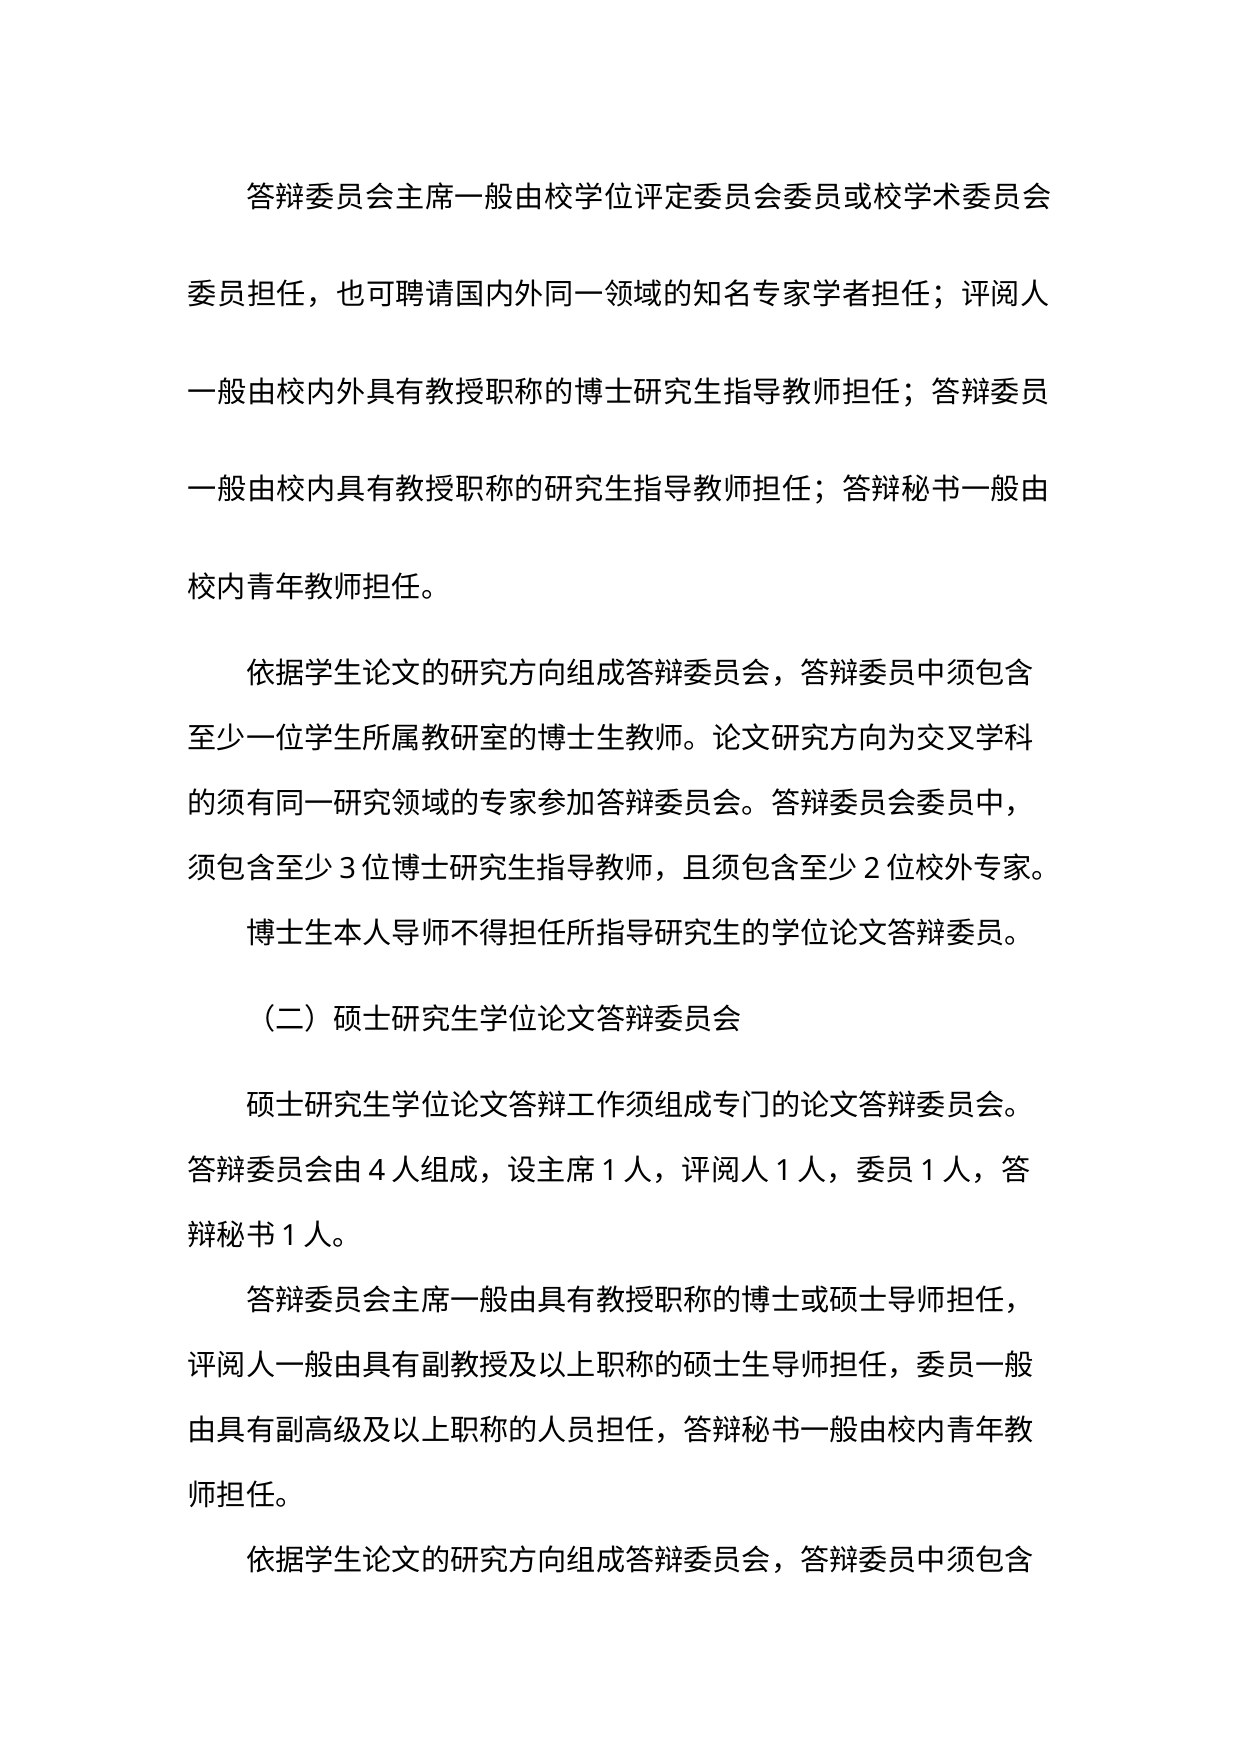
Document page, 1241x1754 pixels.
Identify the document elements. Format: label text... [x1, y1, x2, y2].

text 依据学生论文的研究方向组成答辩委员会，答辩委员中须包含至少一位学生所属教研室的博士生教师。论文研究方向为交叉学科的须有同一研究领域的专家参加答辩委员会。答辩委员会委员中，须包含至少3位博士研究生指导教师，且须包含至少2位校外专家。 [187, 638, 1053, 898]
text 答辩委员会主席一般由具有教授职称的博士或硕士导师担任，评阅人一般由具有副教授及以上职称的硕士生导师担任，委员一般由具有副高级及以上职称的人员担任，答辩秘书一般由校内青年教师担任。 [187, 1265, 1053, 1525]
text （二）硕士研究生学位论文答辩委员会 [187, 984, 1053, 1049]
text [187, 1525, 1053, 1590]
text 硕士研究生学位论文答辩工作须组成专门的论文答辩委员会。答辩委员会由4人组成，设主席1人，评阅人1人，委员1人，答辩秘书1人。 [187, 1070, 1053, 1265]
text 博士生本人导师不得担任所指导研究生的学位论文答辩委员。 [187, 898, 1053, 963]
text 答辩委员会主席一般由校学位评定委员会委员或校学术委员会委员担任，也可聘请国内外同一领域的知名专家学者担任；评阅人一般由校内外具有教授职称的博士研究生指导教师担任；答辩委员一般由校内具有教授职称的研究生指导教师担任；答辩秘书一般由校内青年教师担任。 [187, 162, 1053, 617]
